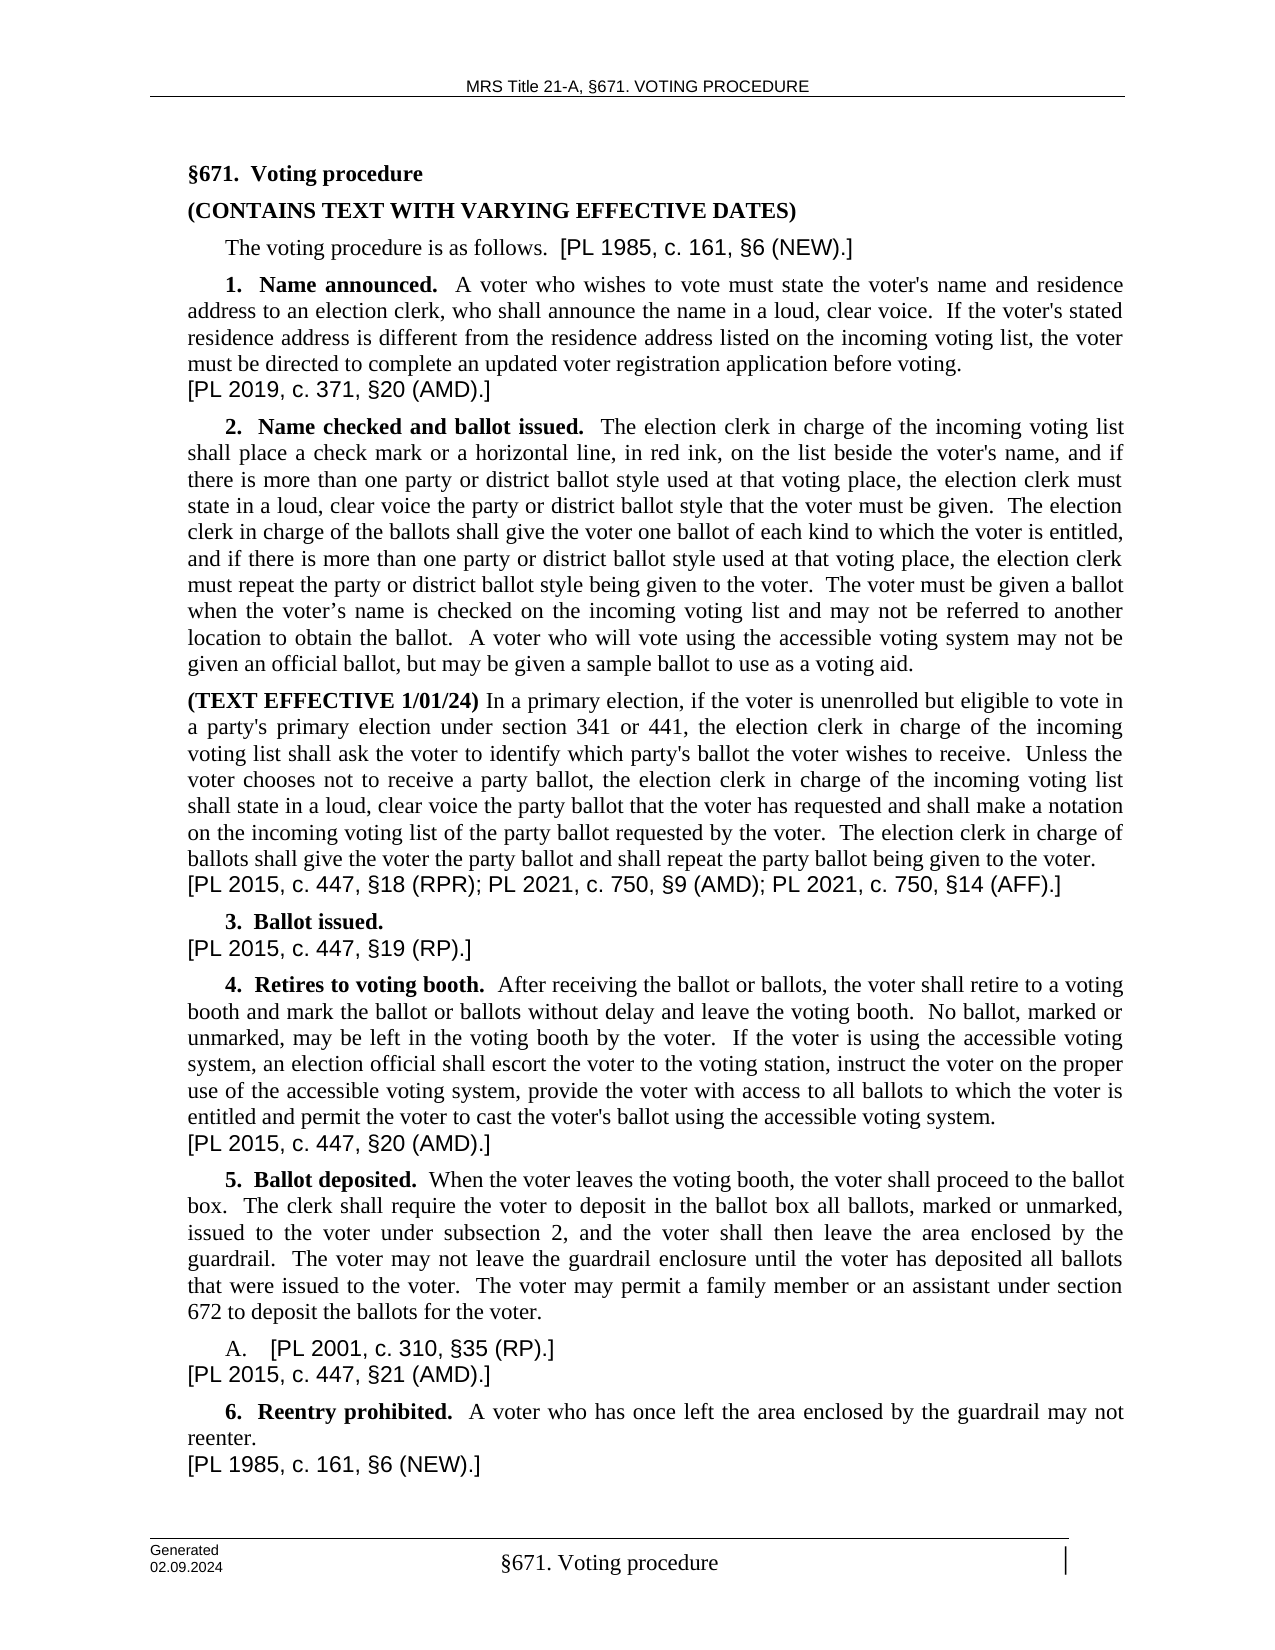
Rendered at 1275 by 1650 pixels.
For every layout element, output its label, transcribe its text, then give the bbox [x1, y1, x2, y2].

text [PL 2019, c. 371, §20 (AMD).] [187, 376, 1125, 403]
text 4. Retires to voting booth. After receiving the ballot or ballots, the voter shall retire to a voting booth and mark the ballot or ballots without delay and leave the voting booth. No ballot, marked or unmarked, may be left in the voting booth by the voter. If the voter is using the accessible voting system, an election official shall escort the voter to the voting station, instruct the voter on the proper use of the accessible voting system, provide the voter with access to all ballots to which the voter is entitled and permit the voter to cast the voter's ballot using the accessible voting system. [187, 971, 1125, 1129]
text [PL 2015, c. 447, §21 (AMD).] [187, 1361, 1125, 1388]
text (CONTAINS TEXT WITH VARYING EFFECTIVE DATES) [187, 197, 1125, 223]
text [PL 1985, c. 161, §6 (NEW).] [187, 1451, 1125, 1477]
text A. [PL 2001, c. 310, §35 (RP).] [225, 1335, 1125, 1361]
text [PL 2015, c. 447, §18 (RPR); PL 2021, c. 750, §9 (AMD); PL 2021, c. 750, §14 (AFF).] [187, 871, 1125, 898]
text 1. Name announced. A voter who wishes to vote must state the voter's name and residence address to an election clerk, who shall announce the name in a loud, clear voice. If the voter's stated residence address is different from the residence address listed on the incoming voting list, the voter must be directed to complete an updated voter registration application before voting. [187, 271, 1125, 376]
text [PL 2015, c. 447, §20 (AMD).] [187, 1129, 1125, 1156]
text The voting procedure is as follows. [PL 1985, c. 161, §6 (NEW).] [187, 234, 1125, 260]
text (TEXT EFFECTIVE 1/01/24) In a primary election, if the voter is unenrolled but eligible to vote in a party's primary election under section 341 or 441, the election clerk in charge of the incoming voting list shall ask the voter to identify which party's ballot the voter wishes to receive. Unless the voter chooses not to receive a party ballot, the election clerk in charge of the incoming voting list shall state in a loud, clear voice the party ballot that the voter has requested and shall make a notation on the incoming voting list of the party ballot requested by the voter. The election clerk in charge of ballots shall give the voter the party ballot and shall repeat the party ballot being given to the voter. [187, 687, 1125, 871]
text §671. Voting procedure [187, 160, 1125, 187]
text [PL 2015, c. 447, §19 (RP).] [187, 934, 1125, 961]
text 3. Ballot issued. [187, 908, 1125, 934]
text 5. Ballot deposited. When the voter leaves the voting booth, the voter shall proceed to the ballot box. The clerk shall require the voter to deposit in the ballot box all ballots, marked or unmarked, issued to the voter under subsection 2, and the voter shall then leave the area enclosed by the guardrail. The voter may not leave the guardrail enclosure until the voter has deposited all ballots that were issued to the voter. The voter may permit a family member or an assistant under section 672 to deposit the ballots for the voter. [187, 1166, 1125, 1324]
text 2. Name checked and ballot issued. The election clerk in charge of the incoming voting list shall place a check mark or a horizontal line, in red ink, on the list beside the voter's name, and if there is more than one party or district ballot style used at that voting place, the election clerk must state in a loud, clear voice the party or district ballot style that the voter must be given. The election clerk in charge of the ballots shall give the voter one ballot of each kind to which the voter is entitled, and if there is more than one party or district ballot style used at that voting place, the election clerk must repeat the party or district ballot style being given to the voter. The voter must be given a ballot when the voter’s name is checked on the incoming voting list and may not be referred to another location to obtain the ballot. A voter who will vote using the accessible voting system may not be given an official ballot, but may be given a sample ballot to use as a voting aid. [187, 413, 1125, 677]
text 6. Reentry prohibited. A voter who has once left the area enclosed by the guardrail may not reenter. [187, 1398, 1125, 1451]
